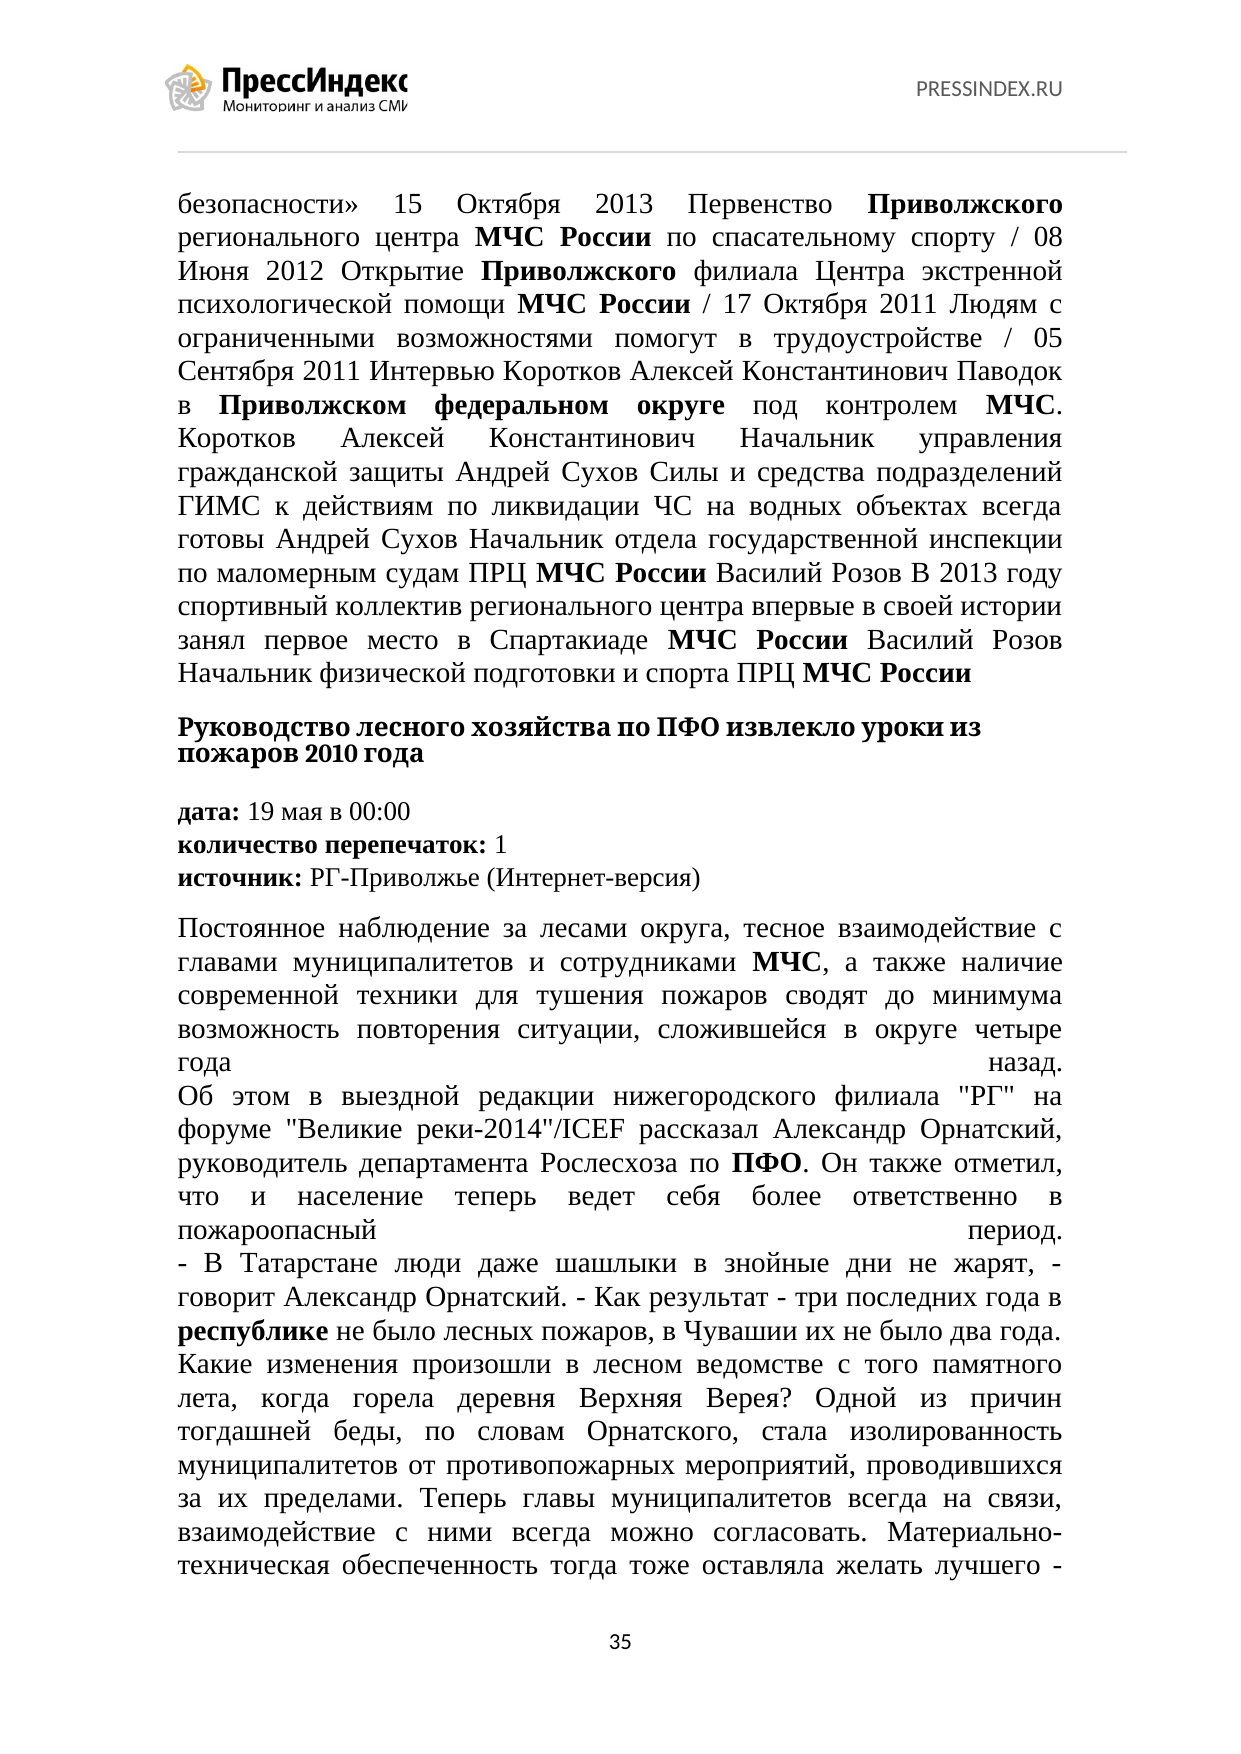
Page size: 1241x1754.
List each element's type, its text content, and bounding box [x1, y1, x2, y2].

subtitle Руководство лесного хозяйства по ПФО извлекло уроки из пожаров 2010 года [177, 714, 1063, 769]
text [177, 910, 1063, 1581]
text дата: 19 мая в 00:00 количество перепечаток: 1 источник: РГ-Приволжье (Интернет-версия) [177, 795, 1063, 892]
picture [163, 64, 408, 111]
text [177, 186, 1063, 689]
